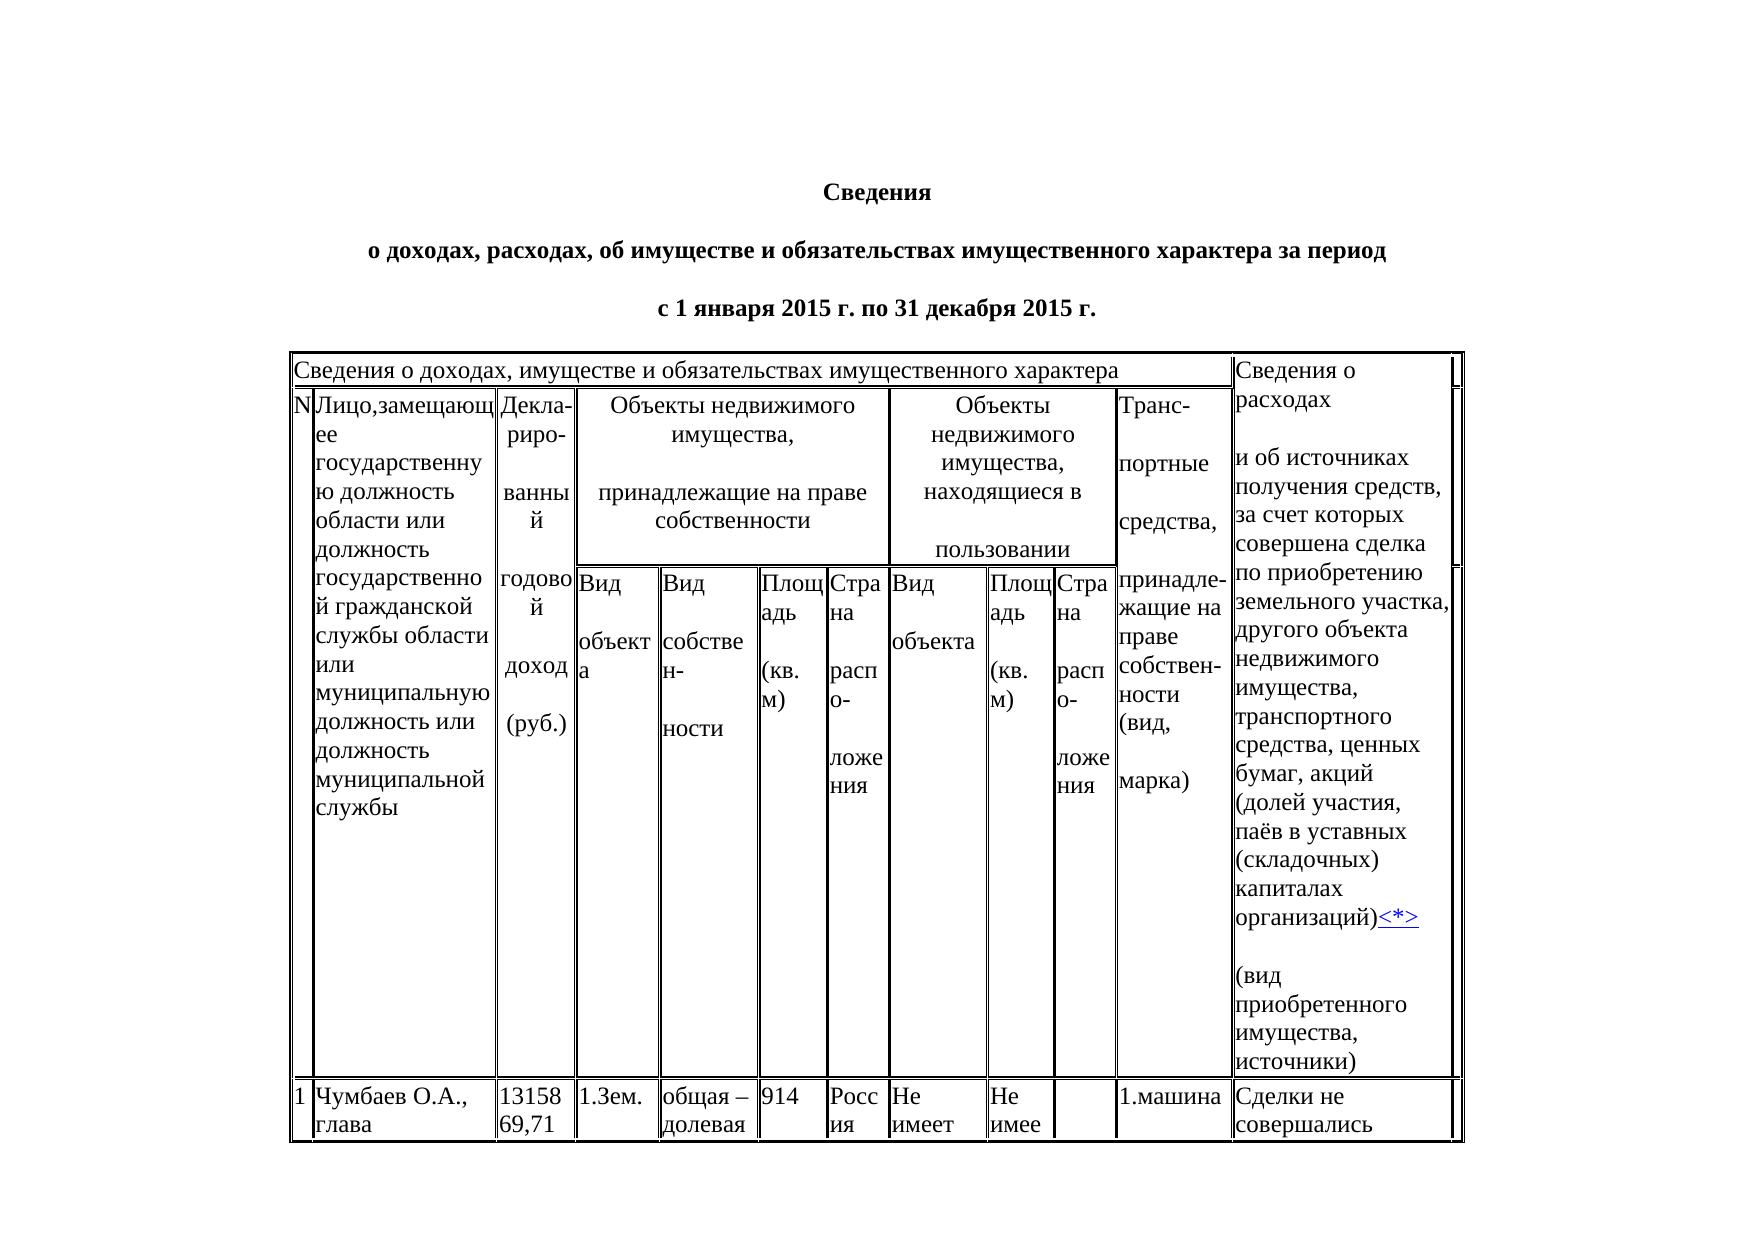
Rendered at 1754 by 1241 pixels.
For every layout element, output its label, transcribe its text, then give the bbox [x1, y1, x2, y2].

table_cell 1 [293, 1076, 313, 1140]
table_cell Вид объекта [578, 568, 658, 1076]
table_header Сведения о доходах, имуществе и обязательствах имущественного характера [293, 353, 1233, 385]
table_header Сведения о расходах и об источниках получения средств, за счет которых совершена сделка по приобретению земельного участка, другого объекта недвижимого имущества, транспортного средства, ценных бумаг, акций (долей участия, паёв в уставных (складочных) капиталах организаций)<*> (вид приобретенного имущества, источники) [1233, 353, 1452, 1076]
table_cell 1.Зем. участок [576, 1076, 660, 1140]
table_cell N [293, 385, 312, 1076]
table_cell 1315869,71 [497, 1076, 576, 1140]
table_cell 914 [759, 1080, 827, 1140]
table_cell Объекты недвижимого имущества, находящиеся в пользовании [891, 389, 1115, 564]
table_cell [1116, 1078, 1233, 1140]
table_cell [1454, 564, 1462, 1076]
table_cell Вид собствен- ности [662, 568, 757, 1076]
table_cell Вид объекта [891, 568, 986, 1076]
table_cell Площадь (кв. м) [761, 568, 826, 1076]
table_cell [1054, 1080, 1116, 1140]
table_cell Не имеет [889, 1080, 987, 1140]
table_cell Страна распо- ложения [829, 568, 888, 1076]
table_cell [1233, 1080, 1452, 1140]
table_header [1452, 354, 1461, 385]
table_cell [1452, 1076, 1462, 1140]
text Сведения [118, 177, 1636, 206]
table_cell Не имеет [988, 1080, 1054, 1140]
table_cell Площадь (кв. м) [989, 568, 1053, 1076]
table_cell Страна распо- ложения [1056, 568, 1115, 1076]
text с 1 января 2015 г. по 31 декабря 2015 г. [118, 293, 1636, 322]
table_cell Декла-риро- ванный годовой доход (руб.) [498, 389, 574, 1076]
table_cell Лицо,замещающее государственную должность области или должность государственной гражданской службы области или муниципальную должность или должность муниципальной службы [315, 389, 495, 1076]
text о доходах, расходах, об имуществе и обязательствах имущественного характера за период [118, 235, 1636, 264]
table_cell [313, 1080, 497, 1140]
table_cell [1454, 385, 1462, 564]
table_cell Россия [827, 1080, 889, 1140]
table_cell Объекты недвижимого имущества, принадлежащие на праве собственности [578, 389, 888, 564]
table_cell Транс- портные средства, принадле-жащие на праве собствен-ности (вид, марка) [1118, 389, 1231, 1076]
table_cell общая – долевая 1\4 [660, 1076, 759, 1140]
